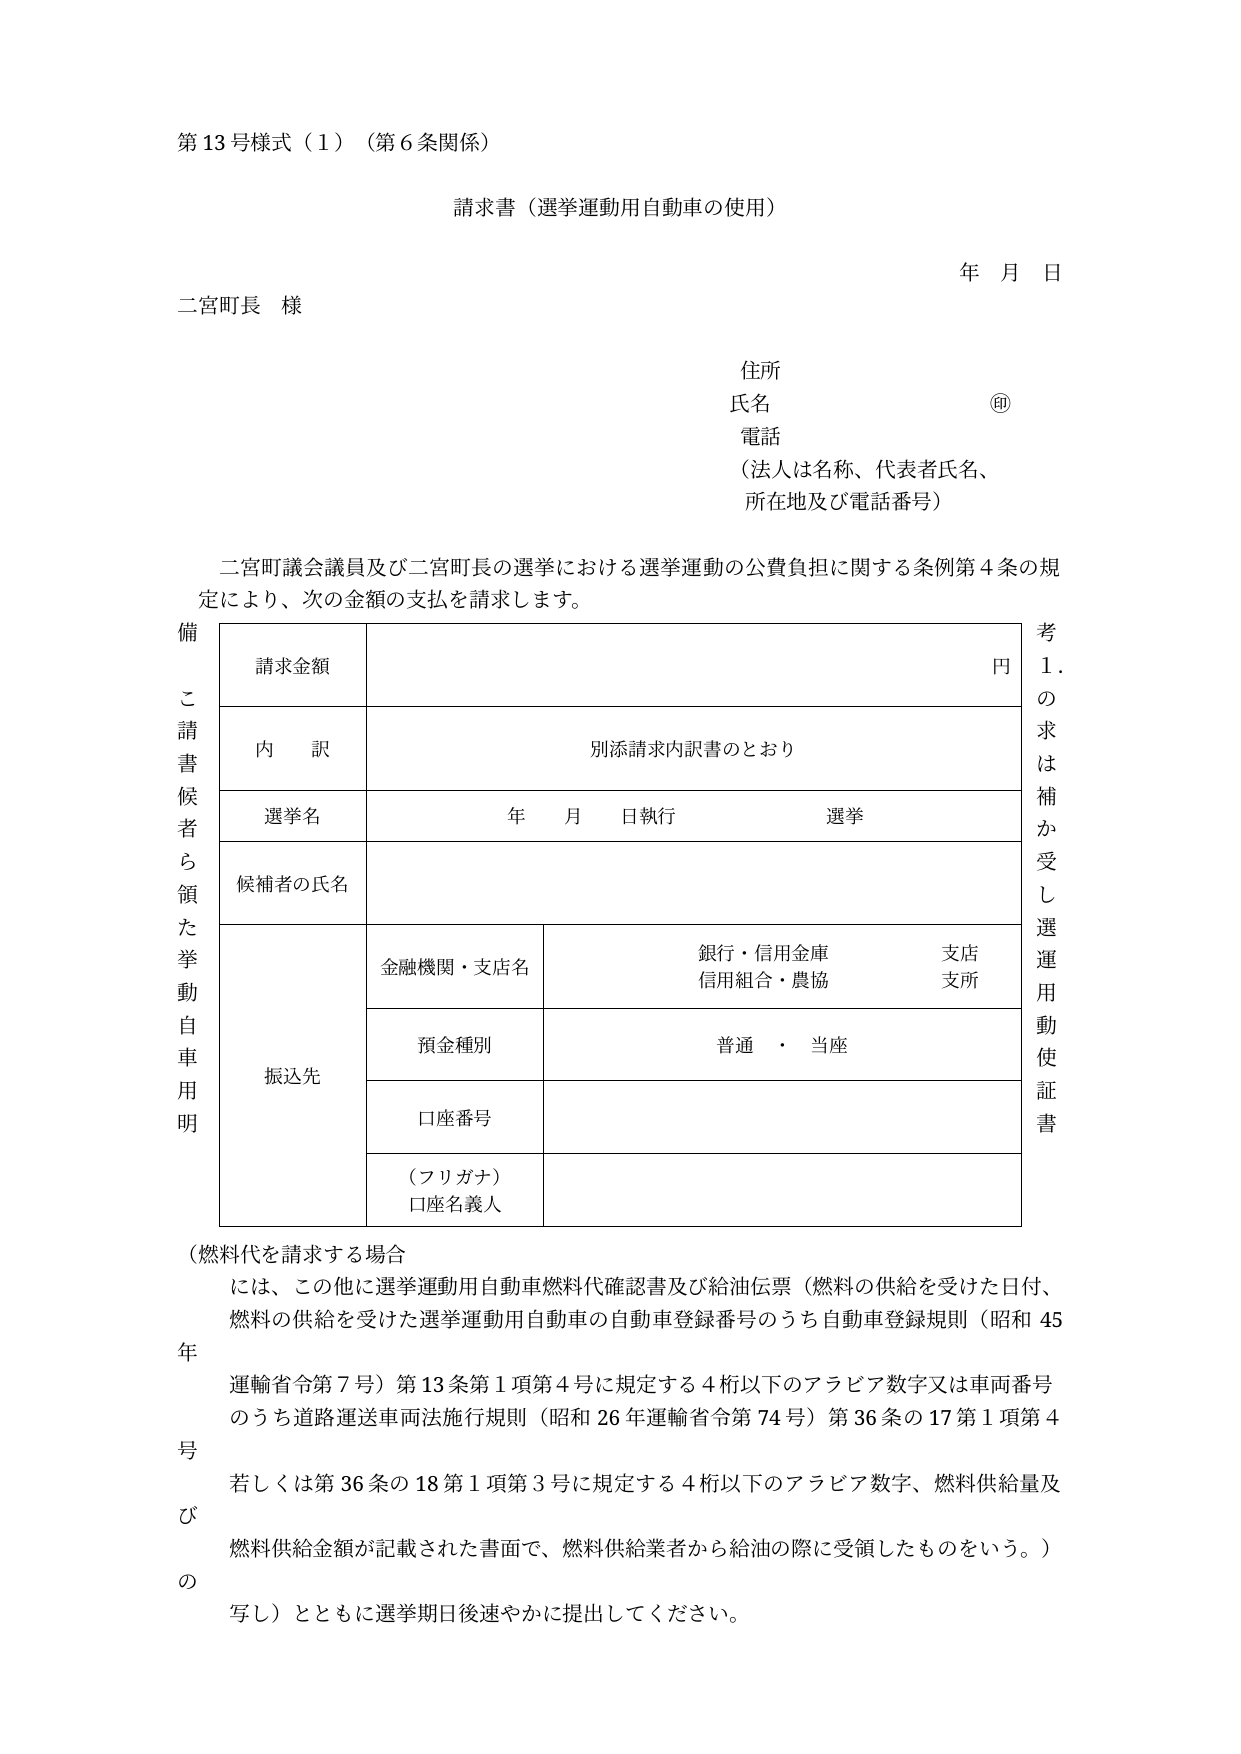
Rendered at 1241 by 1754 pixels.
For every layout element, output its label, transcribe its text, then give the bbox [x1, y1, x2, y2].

text （法人は名称、代表者氏名、 [177, 452, 1063, 484]
table_cell 口座番号 [367, 1081, 543, 1153]
text 運輸省令第７号）第13条第１項第４号に規定する４桁以下のアラビア数字又は車両番号 [177, 1368, 1063, 1400]
text 二宮町長 様 [177, 288, 1063, 321]
table_cell [367, 842, 1021, 924]
table_cell 別添請求内訳書のとおり [367, 707, 1021, 790]
table_cell 年 月 日執行 選挙 [367, 791, 1021, 841]
text 燃料供給金額が記載された書面で、燃料供給業者から給油の際に受領したものをいう。）の [177, 1531, 1063, 1597]
text １.この請求書は、候補者から受領した選挙運動用自動車使用証明書（燃料代を請求する場合 [177, 648, 1063, 1269]
text 電話 [177, 419, 1063, 452]
text のうち道路運送車両法施行規則（昭和26年運輸省令第74号）第36条の17第１項第４号 [177, 1400, 1063, 1466]
text 写し）とともに選挙期日後速やかに提出してください。 [177, 1597, 1063, 1629]
text 氏名 ㊞ [177, 386, 1063, 419]
text 燃料の供給を受けた選挙運動用自動車の自動車登録番号のうち自動車登録規則（昭和45年 [177, 1302, 1063, 1368]
table_cell [544, 1081, 1021, 1153]
table_cell 預金種別 [367, 1009, 543, 1080]
table_cell （フリガナ） 口座名義人 [367, 1154, 543, 1226]
text 二宮町議会議員及び二宮町長の選挙における選挙運動の公費負担に関する条例第４条の規定により、次の金額の支払を請求します。 [177, 550, 1063, 615]
text 第13号様式（１）（第６条関係） [177, 125, 1063, 157]
table_cell 選挙名 [220, 791, 366, 841]
text 住所 [177, 354, 1063, 386]
text 備考 [177, 615, 1063, 648]
text 所在地及び電話番号） [177, 484, 1063, 517]
table_cell 振込先 [220, 925, 366, 1226]
table_cell 候補者の氏名 [220, 842, 366, 924]
text には、この他に選挙運動用自動車燃料代確認書及び給油伝票（燃料の供給を受けた日付、 [177, 1269, 1063, 1302]
text 若しくは第36条の18第１項第３号に規定する４桁以下のアラビア数字、燃料供給量及び [177, 1466, 1063, 1531]
table_header 円 [367, 624, 1021, 706]
table_cell 銀行・信用金庫 支店 信用組合・農協 支所 [544, 925, 1021, 1007]
table_cell 内 訳 [220, 707, 366, 790]
text 年 月 日 [177, 256, 1063, 288]
table_cell 金融機関・支店名 [367, 925, 543, 1007]
text 請求書（選挙運動用自動車の使用） [177, 190, 1063, 223]
table_header 請求金額 [220, 624, 366, 706]
table_cell [544, 1154, 1021, 1226]
table_cell 普通 ・ 当座 [544, 1009, 1021, 1080]
